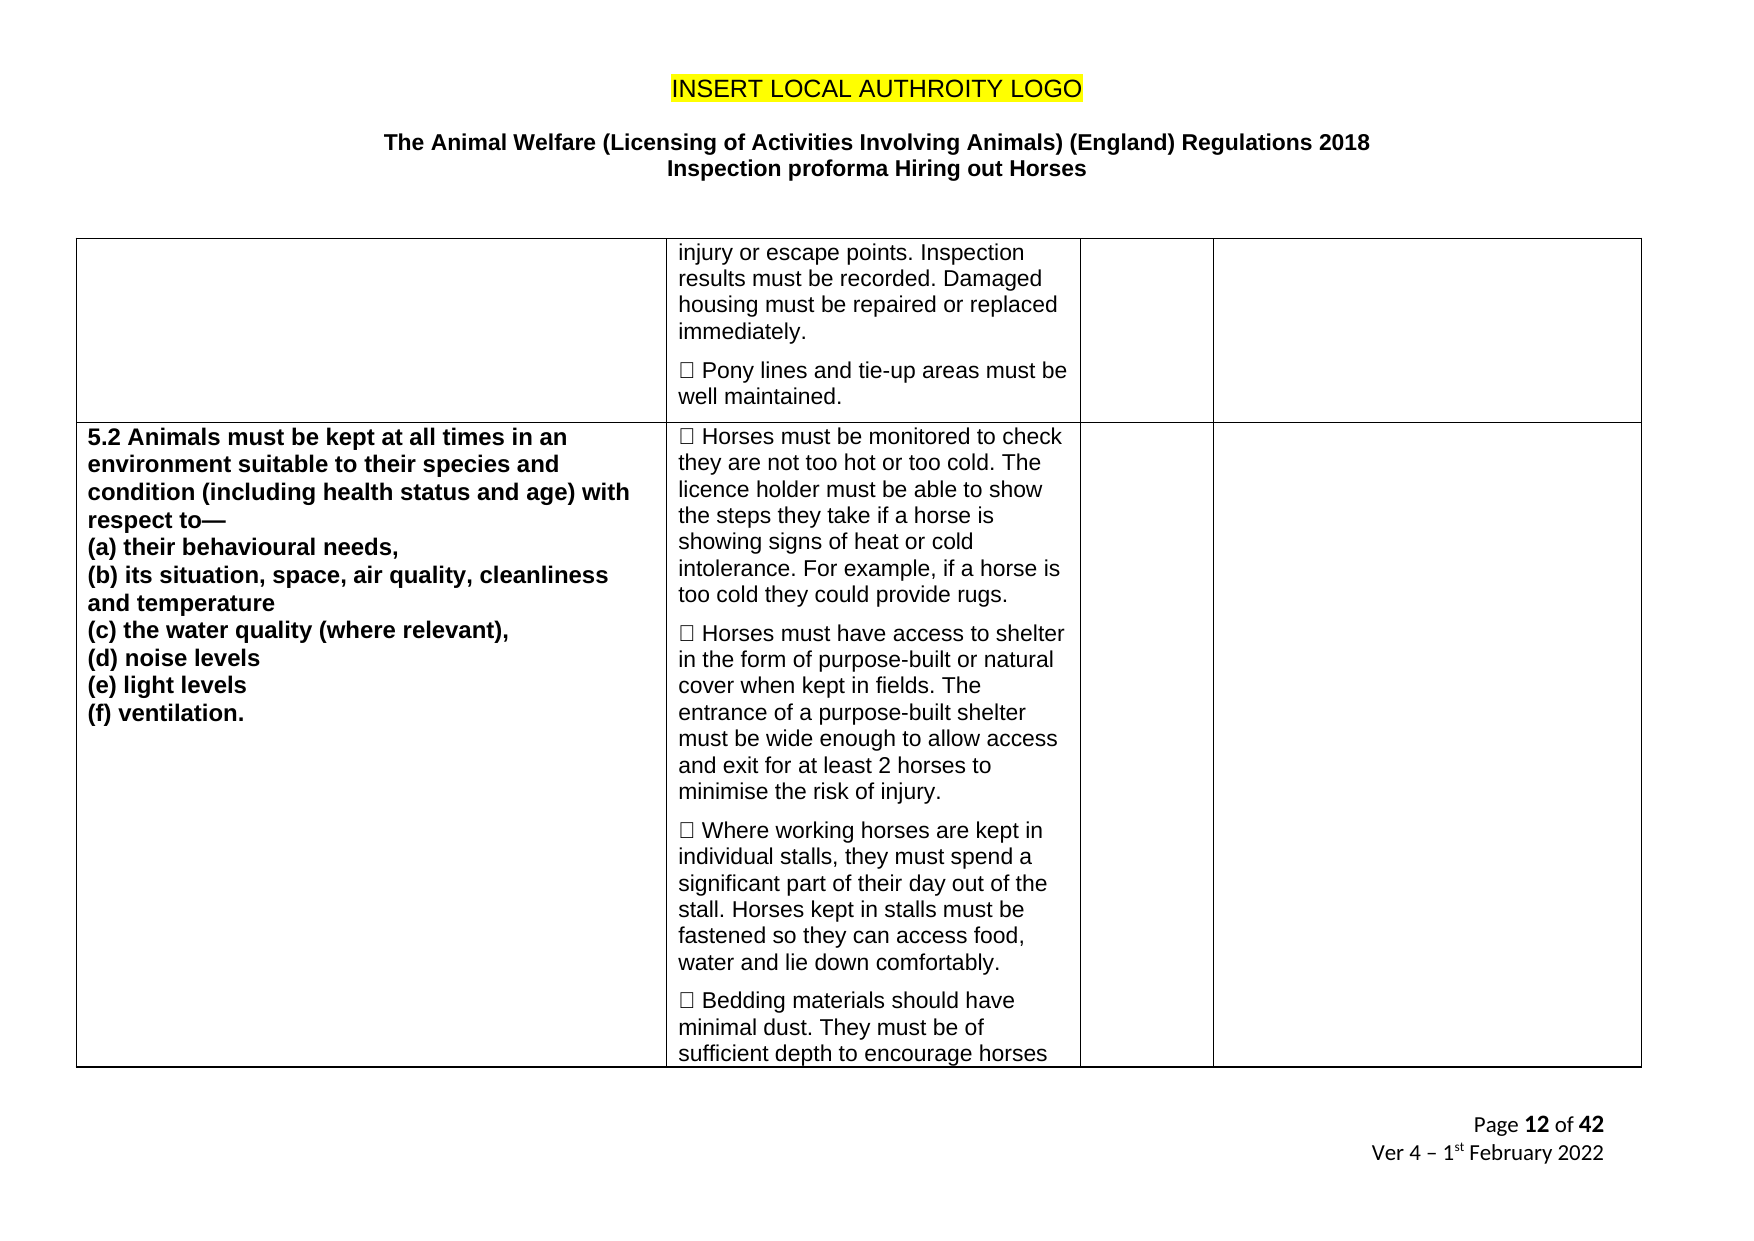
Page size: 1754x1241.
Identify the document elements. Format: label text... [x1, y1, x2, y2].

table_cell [667, 239, 1080, 422]
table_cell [77, 239, 666, 422]
table_cell [1214, 239, 1641, 422]
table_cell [667, 423, 1080, 1066]
table_cell [1214, 423, 1641, 1066]
table_cell [1081, 423, 1213, 1066]
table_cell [77, 423, 666, 1066]
table_cell . [1081, 239, 1213, 422]
